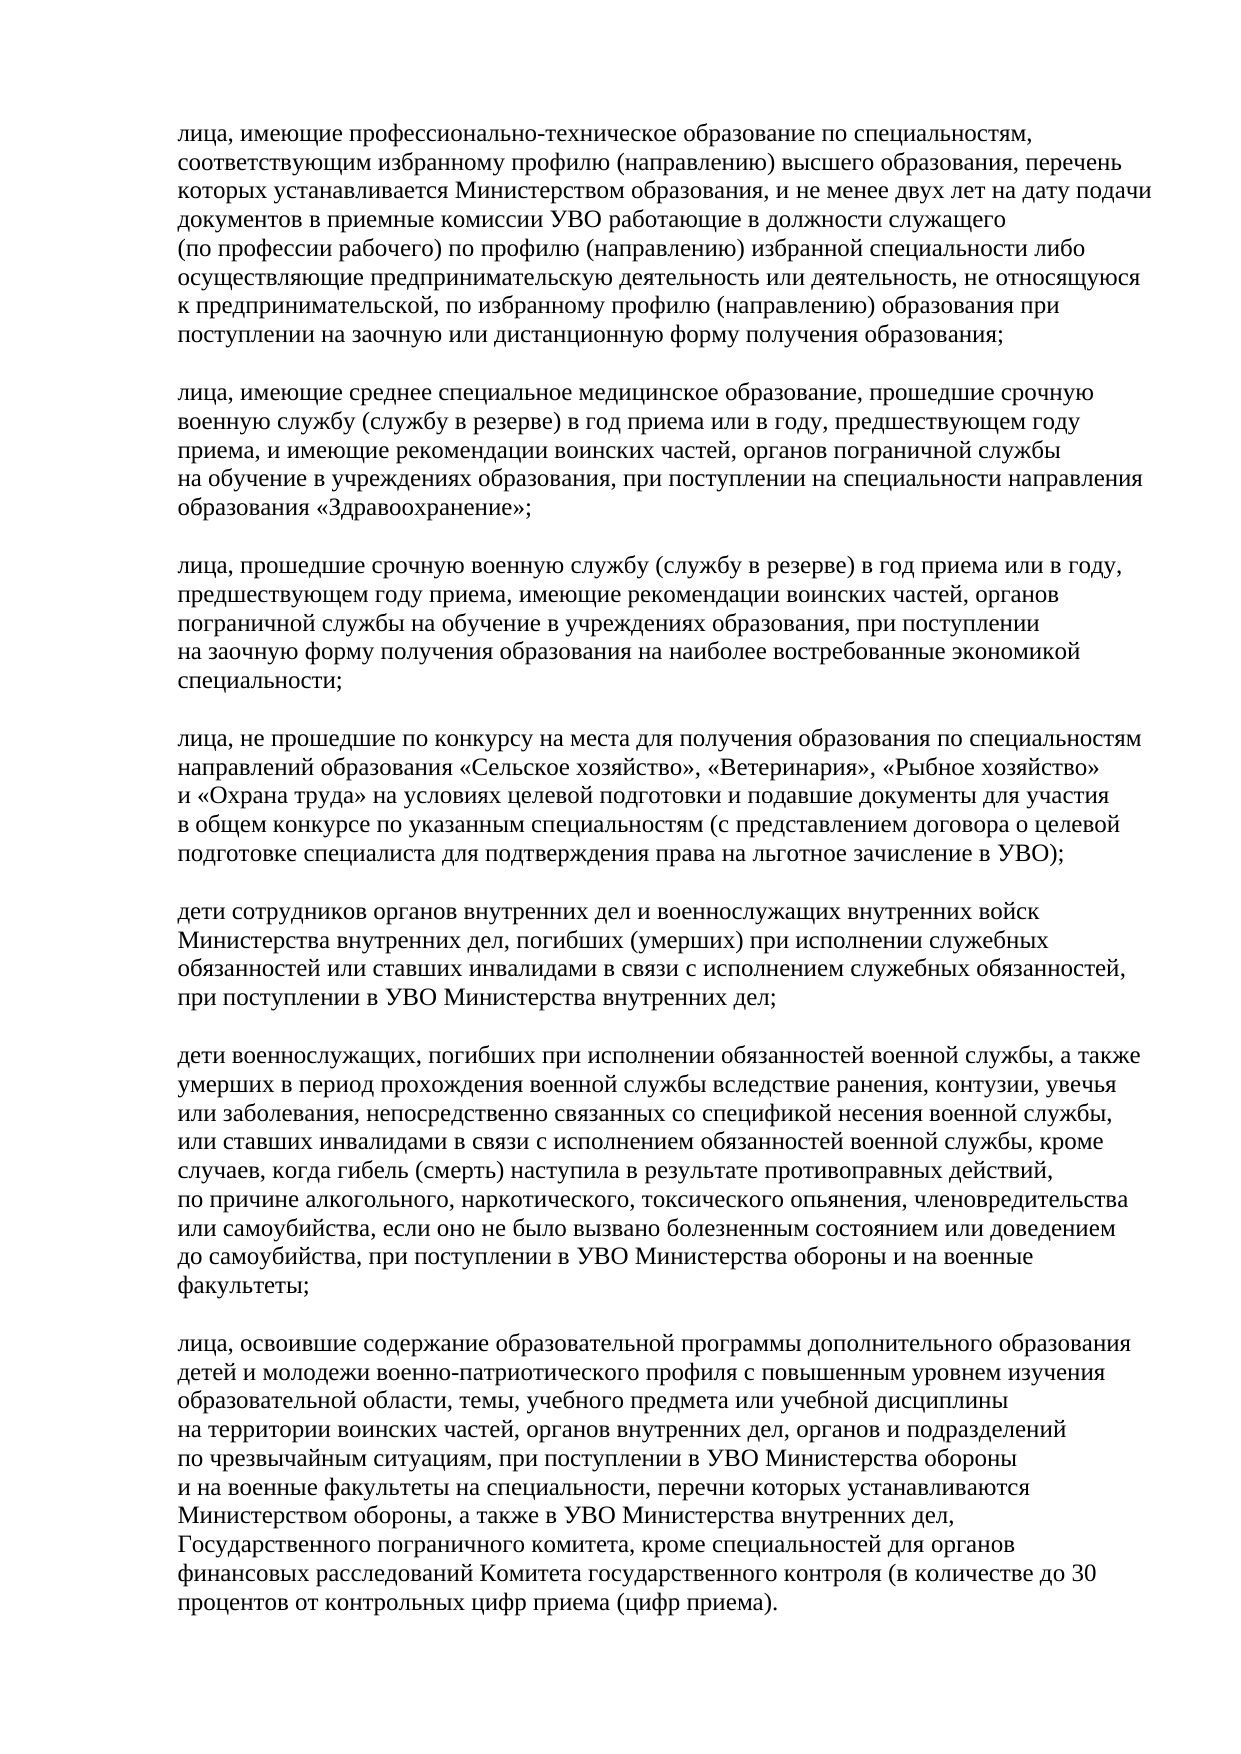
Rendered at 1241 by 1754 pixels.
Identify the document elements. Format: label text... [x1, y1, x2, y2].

text дети военнослужащих, погибших при исполнении обязанностей военной службы, а также умерших в период прохождения военной службы вследствие ранения, контузии, увечья или заболевания, непосредственно связанных со спецификой несения военной службы, или ставших инвалидами в связи с исполнением обязанностей военной службы, кроме случаев, когда гибель (смерть) наступила в результате противоправных действий, по причине алкогольного, наркотического, токсического опьянения, членовредительства или самоубийства, если оно не было вызвано болезненным состоянием или доведением до самоубийства, при поступлении в УВО Министерства обороны и на военные факультеты; [177, 1040, 1152, 1299]
text лица, не прошедшие по конкурсу на места для получения образования по специальностям направлений образования «Сельское хозяйство», «Ветеринария», «Рыбное хозяйство» и «Охрана труда» на условиях целевой подготовки и подавшие документы для участия в общем конкурсе по указанным специальностям (с представлением договора о целевой подготовке специалиста для подтверждения права на льготное зачисление в УВО); [177, 723, 1152, 867]
text дети сотрудников органов внутренних дел и военнослужащих внутренних войск Министерства внутренних дел, погибших (умерших) при исполнении служебных обязанностей или ставших инвалидами в связи с исполнением служебных обязанностей, при поступлении в УВО Министерства внутренних дел; [177, 896, 1152, 1011]
text лица, имеющие среднее специальное медицинское образование, прошедшие срочную военную службу (службу в резерве) в год приема или в году, предшествующем году приема, и имеющие рекомендации воинских частей, органов пограничной службы на обучение в учреждениях образования, при поступлении на специальности направления образования «Здравоохранение»; [177, 377, 1152, 521]
text лица, освоившие содержание образовательной программы дополнительного образования детей и молодежи военно-патриотического профиля с повышенным уровнем изучения образовательной области, темы, учебного предмета или учебной дисциплины на территории воинских частей, органов внутренних дел, органов и подразделений по чрезвычайным ситуациям, при поступлении в УВО Министерства обороны и на военные факультеты на специальности, перечни которых устанавливаются Министерством обороны, а также в УВО Министерства внутренних дел, Государственного пограничного комитета, кроме специальностей для органов финансовых расследований Комитета государственного контроля (в количестве до 30 процентов от контрольных цифр приема (цифр приема). [177, 1328, 1152, 1616]
text лица, прошедшие срочную военную службу (службу в резерве) в год приема или в году, предшествующем году приема, имеющие рекомендации воинских частей, органов пограничной службы на обучение в учреждениях образования, при поступлении на заочную форму получения образования на наиболее востребованные экономикой специальности; [177, 550, 1152, 694]
text лица, имеющие профессионально-техническое образование по специальностям, соответствующим избранному профилю (направлению) высшего образования, перечень которых устанавливается Министерством образования, и не менее двух лет на дату подачи документов в приемные комиссии УВО работающие в должности служащего (по профессии рабочего) по профилю (направлению) избранной специальности либо осуществляющие предпринимательскую деятельность или деятельность, не относящуюся к предпринимательской, по избранному профилю (направлению) образования при поступлении на заочную или дистанционную форму получения образования; [177, 118, 1152, 348]
